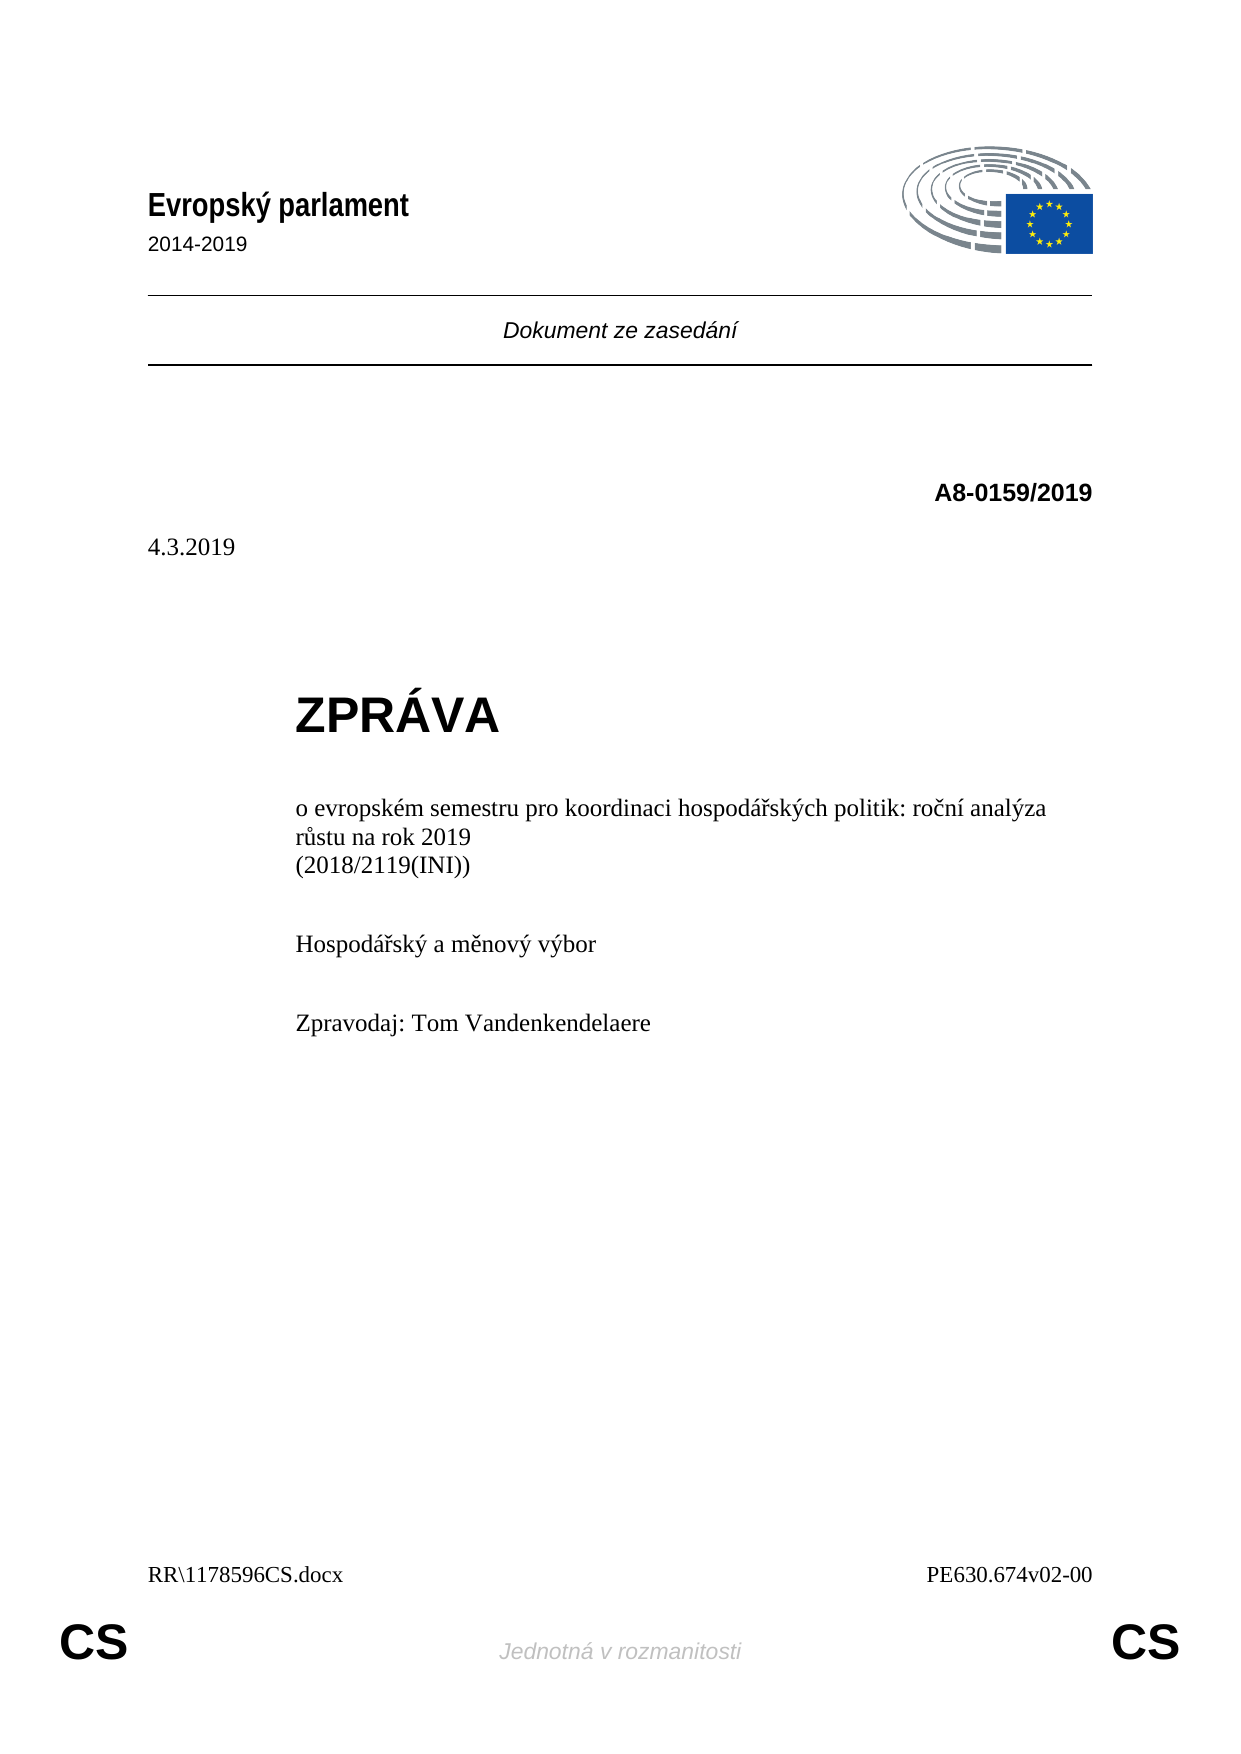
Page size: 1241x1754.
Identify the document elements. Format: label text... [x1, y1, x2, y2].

text Dokument ze zasedání [148, 317, 1092, 343]
text <DocRef>(2018/2119(INI))</DocRef> [295, 851, 1092, 879]
picture [902, 146, 1093, 254]
table_header Evropský parlament 2014-2019 [148, 147, 856, 294]
text <Titre>o evropském semestru pro koordinaci hospodářských politik: roční analýza růstu na rok 2019</Titre> [295, 793, 1092, 851]
text <TitreType>ZPRÁVA</TitreType> [295, 686, 1092, 743]
text <NoDocSe>A8-0159/2019</NoDocSe> [148, 478, 1092, 507]
table_header [856, 147, 1093, 294]
text <Commission>{ECON}Hospodářský a měnový výbor</Commission> [295, 929, 1092, 958]
text Zpravodaj: <Depute>Tom Vandenkendelaere</Depute> [295, 1008, 1092, 1037]
text <Date>{04/03/2019}4.3.2019</Date> [148, 532, 1092, 561]
